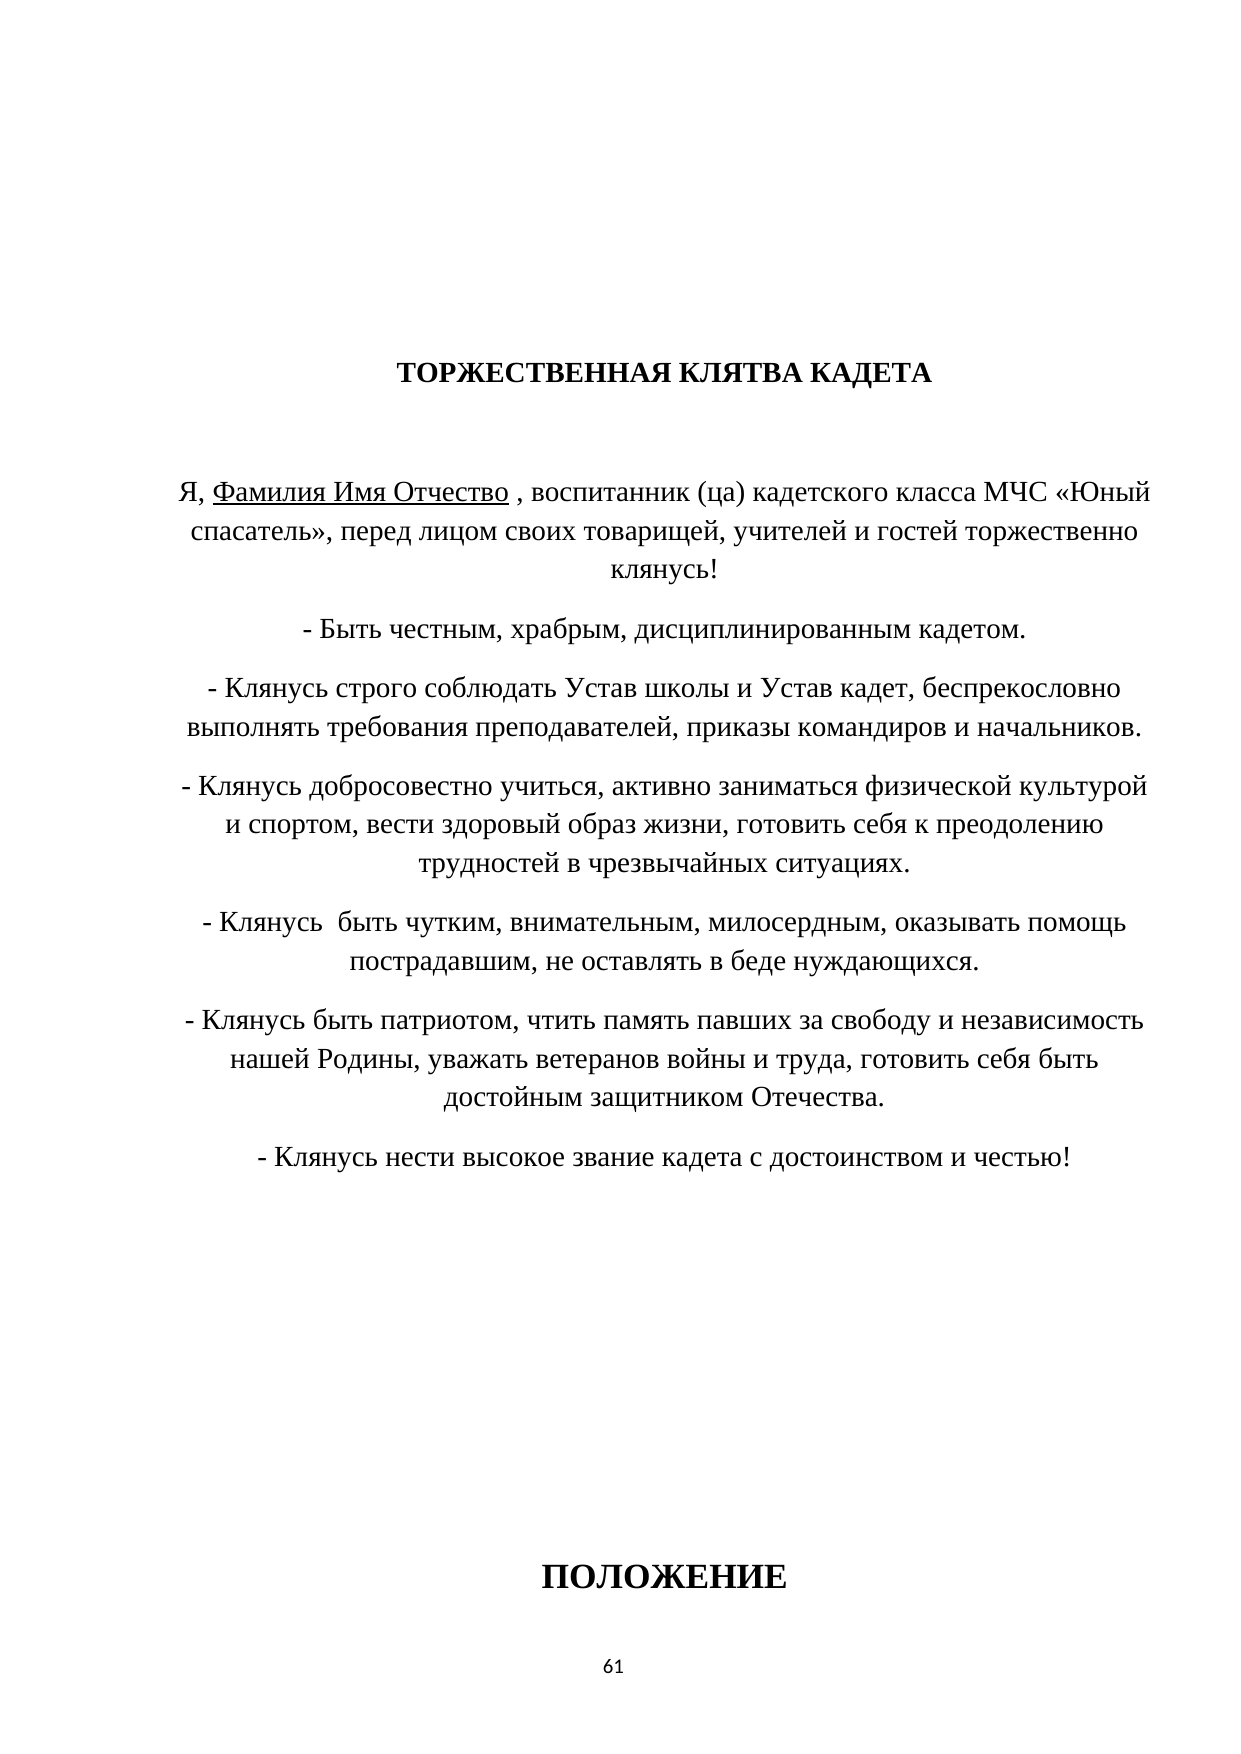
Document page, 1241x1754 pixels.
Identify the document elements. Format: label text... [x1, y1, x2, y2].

text ПОЛОЖЕНИЕ [177, 1554, 1152, 1598]
text - Клянусь быть патриотом, чтить память павших за свободу и независимость нашей Родины, уважать ветеранов войны и труда, готовить себя быть достойным защитником Отечества. [177, 1002, 1152, 1113]
text - Клянусь строго соблюдать Устав школы и Устав кадет, беспрекословно выполнять требования преподавателей, приказы командиров и начальников. [177, 670, 1152, 742]
text - Клянусь нести высокое звание кадета с достоинством и честью! [177, 1139, 1152, 1172]
text ТОРЖЕСТВЕННАЯ КЛЯТВА КАДЕТА [177, 356, 1152, 389]
text - Быть честным, храбрым, дисциплинированным кадетом. [177, 611, 1152, 644]
text - Клянусь добросовестно учиться, активно заниматься физической культурой и спортом, вести здоровый образ жизни, готовить себя к преодолению трудностей в чрезвычайных ситуациях. [177, 768, 1152, 879]
text - Клянусь быть чутким, внимательным, милосердным, оказывать помощь пострадавшим, не оставлять в беде нуждающихся. [177, 904, 1152, 977]
text Я, Фамилия Имя Отчество , воспитанник (ца) кадетского класса МЧС «Юный спасатель», перед лицом своих товарищей, учителей и гостей торжественно клянусь! [177, 474, 1152, 585]
